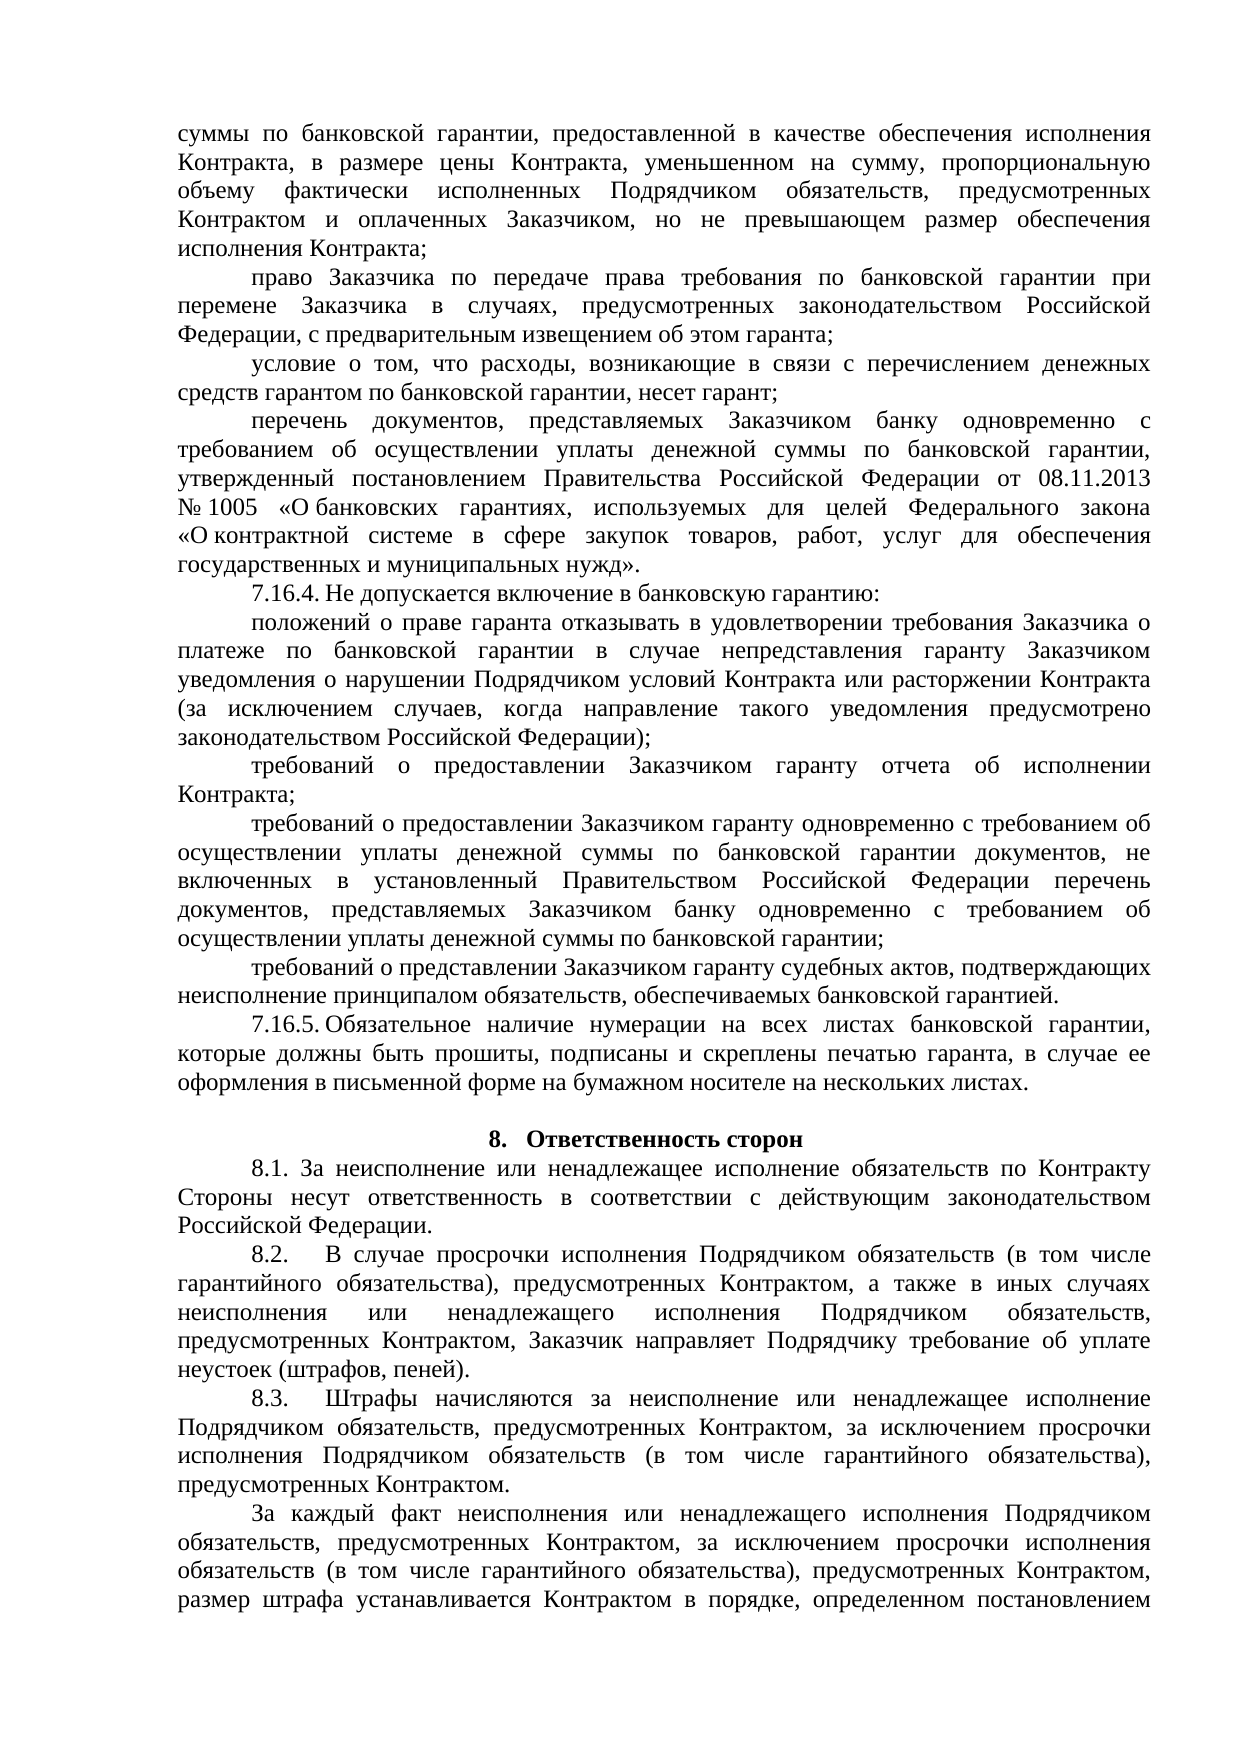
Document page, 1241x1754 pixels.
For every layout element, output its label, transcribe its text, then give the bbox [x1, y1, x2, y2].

list Ответственность сторон [140, 1124, 1152, 1153]
text требований о предоставлении Заказчиком гаранту одновременно с требованием об осуществлении уплаты денежной суммы по банковской гарантии документов, не включенных в установленный Правительством Российской Федерации перечень документов, представляемых Заказчиком банку одновременно с требованием об осуществлении уплаты денежной суммы по банковской гарантии; [177, 808, 1152, 952]
text требований о предоставлении Заказчиком гаранту отчета об исполнении Контракта; [177, 751, 1152, 808]
list Не допускается включение в банковскую гарантию: [177, 578, 1152, 607]
text право Заказчика по передаче права требования по банковской гарантии при перемене Заказчика в случаях, предусмотренных законодательством Российской Федерации, с предварительным извещением об этом гаранта; [177, 262, 1152, 348]
list В случае просрочки исполнения Подрядчиком обязательств (в том числе гарантийного обязательства), предусмотренных Контрактом, а также в иных случаях неисполнения или ненадлежащего исполнения Подрядчиком обязательств, предусмотренных Контрактом, Заказчик направляет Подрядчику требование об уплате неустоек (штрафов, пеней). [177, 1239, 1152, 1383]
list Штрафы начисляются за неисполнение или ненадлежащее исполнение Подрядчиком обязательств, предусмотренных Контрактом, за исключением просрочки исполнения Подрядчиком обязательств (в том числе гарантийного обязательства), предусмотренных Контрактом. [177, 1383, 1152, 1498]
list Обязательное наличие нумерации на всех листах банковской гарантии, которые должны быть прошиты, подписаны и скреплены печатью гаранта, в случае ее оформления в письменной форме на бумажном носителе на нескольких листах. [177, 1009, 1152, 1096]
text положений о праве гаранта отказывать в удовлетворении требования Заказчика о платеже по банковской гарантии в случае непредставления гаранту Заказчиком уведомления о нарушении Подрядчиком условий Контракта или расторжении Контракта (за исключением случаев, когда направление такого уведомления предусмотрено законодательством Российской Федерации); [177, 607, 1152, 751]
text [177, 118, 1152, 262]
text перечень документов, представляемых Заказчиком банку одновременно с требованием об осуществлении уплаты денежной суммы по банковской гарантии, утвержденный постановлением Правительства Российской Федерации от 08.11.2013 № 1005 «О банковских гарантиях, используемых для целей Федерального закона «О контрактной системе в сфере закупок товаров, работ, услуг для обеспечения государственных и муниципальных нужд». [177, 406, 1152, 578]
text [177, 1498, 1152, 1613]
text условие о том, что расходы, возникающие в связи с перечислением денежных средств гарантом по банковской гарантии, несет гарант; [177, 348, 1152, 406]
text требований о представлении Заказчиком гаранту судебных актов, подтверждающих неисполнение принципалом обязательств, обеспечиваемых банковской гарантией. [177, 952, 1152, 1009]
text 8.1. За неисполнение или ненадлежащее исполнение обязательств по Контракту Стороны несут ответственность в соответствии с действующим законодательством Российской Федерации. [177, 1153, 1152, 1239]
